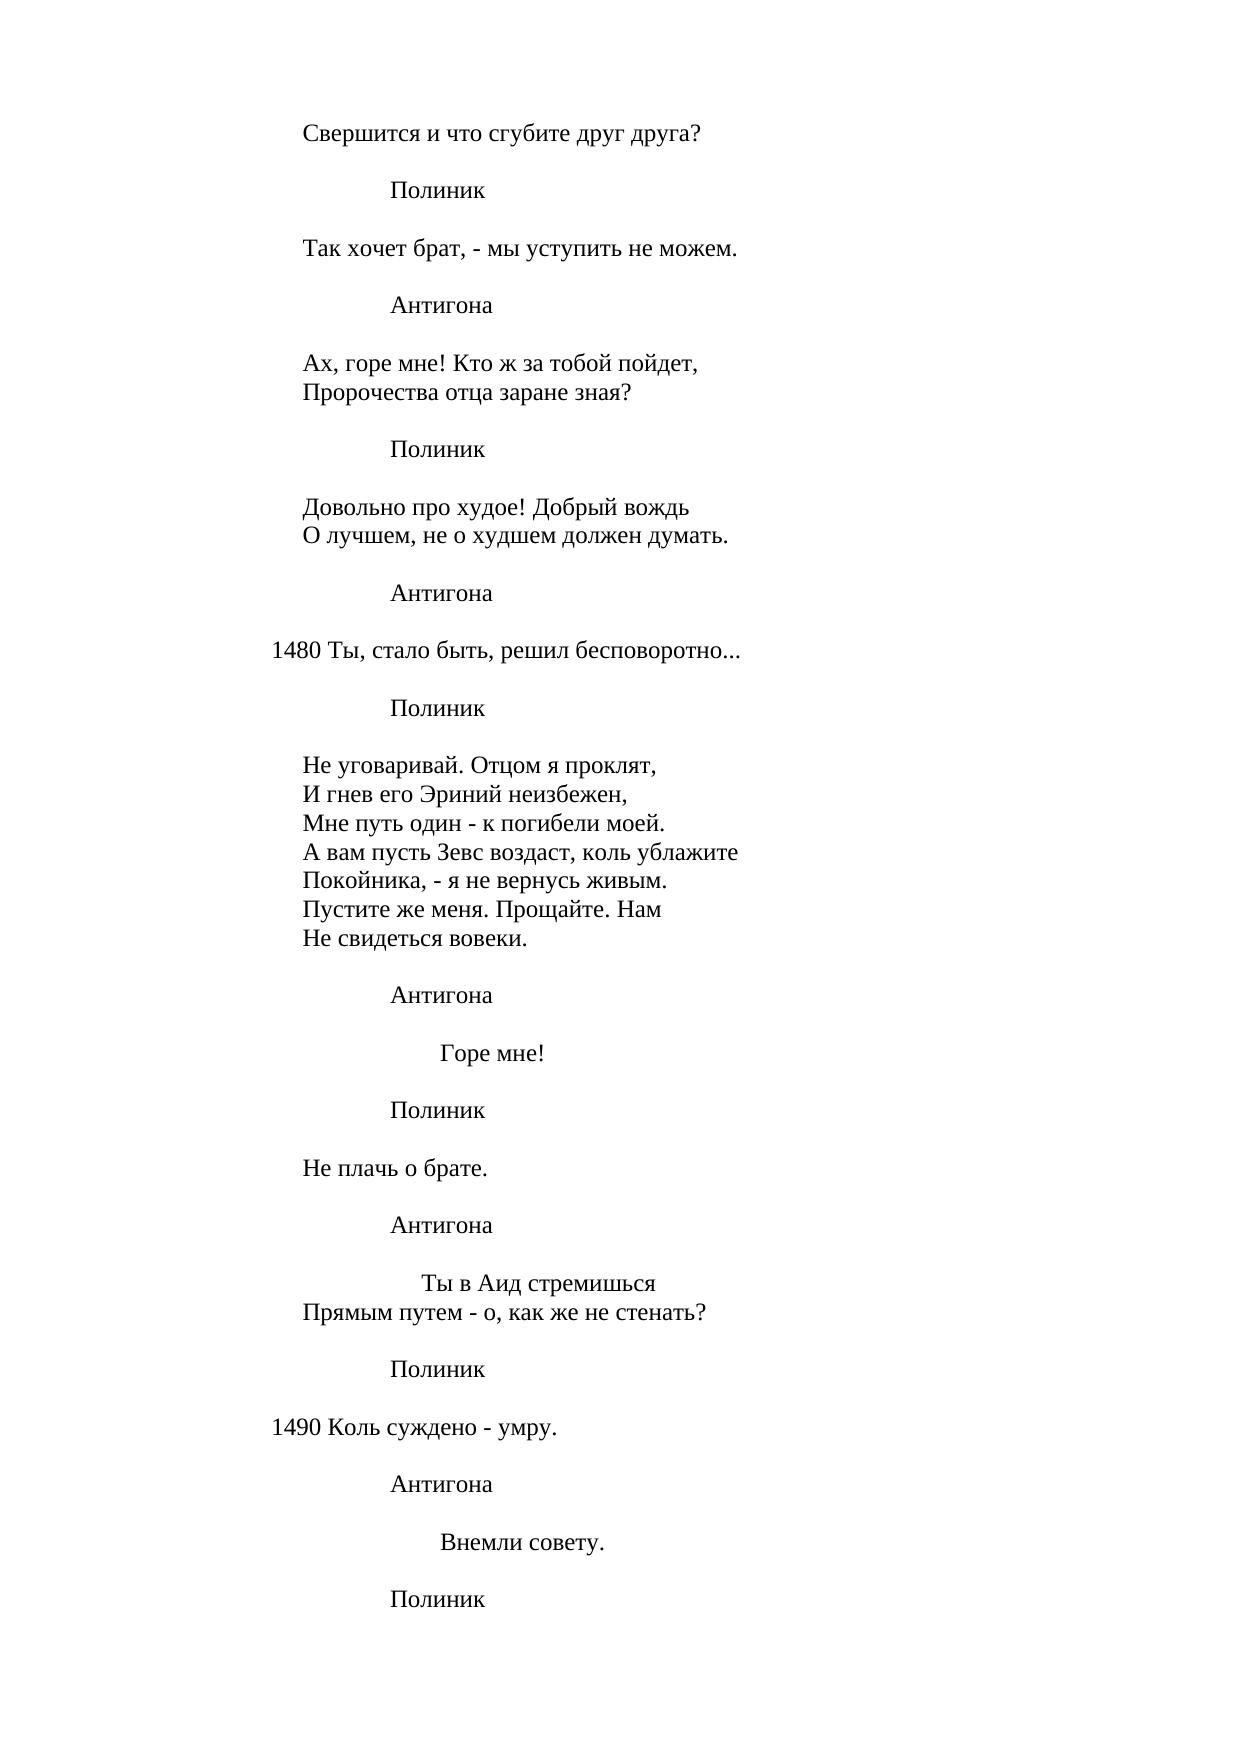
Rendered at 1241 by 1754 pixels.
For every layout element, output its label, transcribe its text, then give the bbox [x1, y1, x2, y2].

text Не плачь о брате. [177, 1153, 1152, 1182]
text Антигона [177, 1211, 1152, 1239]
text Пустите же меня. Прощайте. Нам [177, 894, 1152, 923]
text Прямым путем - о, как же не стенать? [177, 1297, 1152, 1326]
text Довольно про худое! Добрый вождь [177, 492, 1152, 521]
text Полиник [177, 1584, 1152, 1613]
text Не свидеться вовеки. [177, 923, 1152, 952]
text Полиник [177, 434, 1152, 463]
text 1490 Коль суждено - умру. [177, 1412, 1152, 1441]
text Полиник [177, 693, 1152, 722]
text Не уговаривай. Отцом я проклят, [177, 751, 1152, 779]
text Антигона [177, 291, 1152, 319]
text Полиник [177, 176, 1152, 204]
text Свершится и что сгубите друг друга? [177, 118, 1152, 147]
text Горе мне! [177, 1038, 1152, 1067]
text Антигона [177, 578, 1152, 607]
text Так хочет брат, - мы уступить не можем. [177, 233, 1152, 262]
text Антигона [177, 981, 1152, 1009]
text 1480 Ты, стало быть, решил бесповоротно... [177, 636, 1152, 664]
text Антигона [177, 1469, 1152, 1498]
text Полиник [177, 1096, 1152, 1124]
text Полиник [177, 1354, 1152, 1383]
text Ты в Аид стремишься [177, 1268, 1152, 1297]
text Ах, горе мне! Кто ж за тобой пойдет, [177, 348, 1152, 377]
text Мне путь один - к погибели моей. [177, 808, 1152, 837]
text О лучшем, не о худшем должен думать. [177, 521, 1152, 549]
text Покойника, - я не вернусь живым. [177, 866, 1152, 894]
text А вам пусть Зевс воздаст, коль ублажите [177, 837, 1152, 866]
text Пророчества отца заране зная? [177, 377, 1152, 406]
text И гнев его Эриний неизбежен, [177, 779, 1152, 808]
text Внемли совету. [177, 1527, 1152, 1556]
